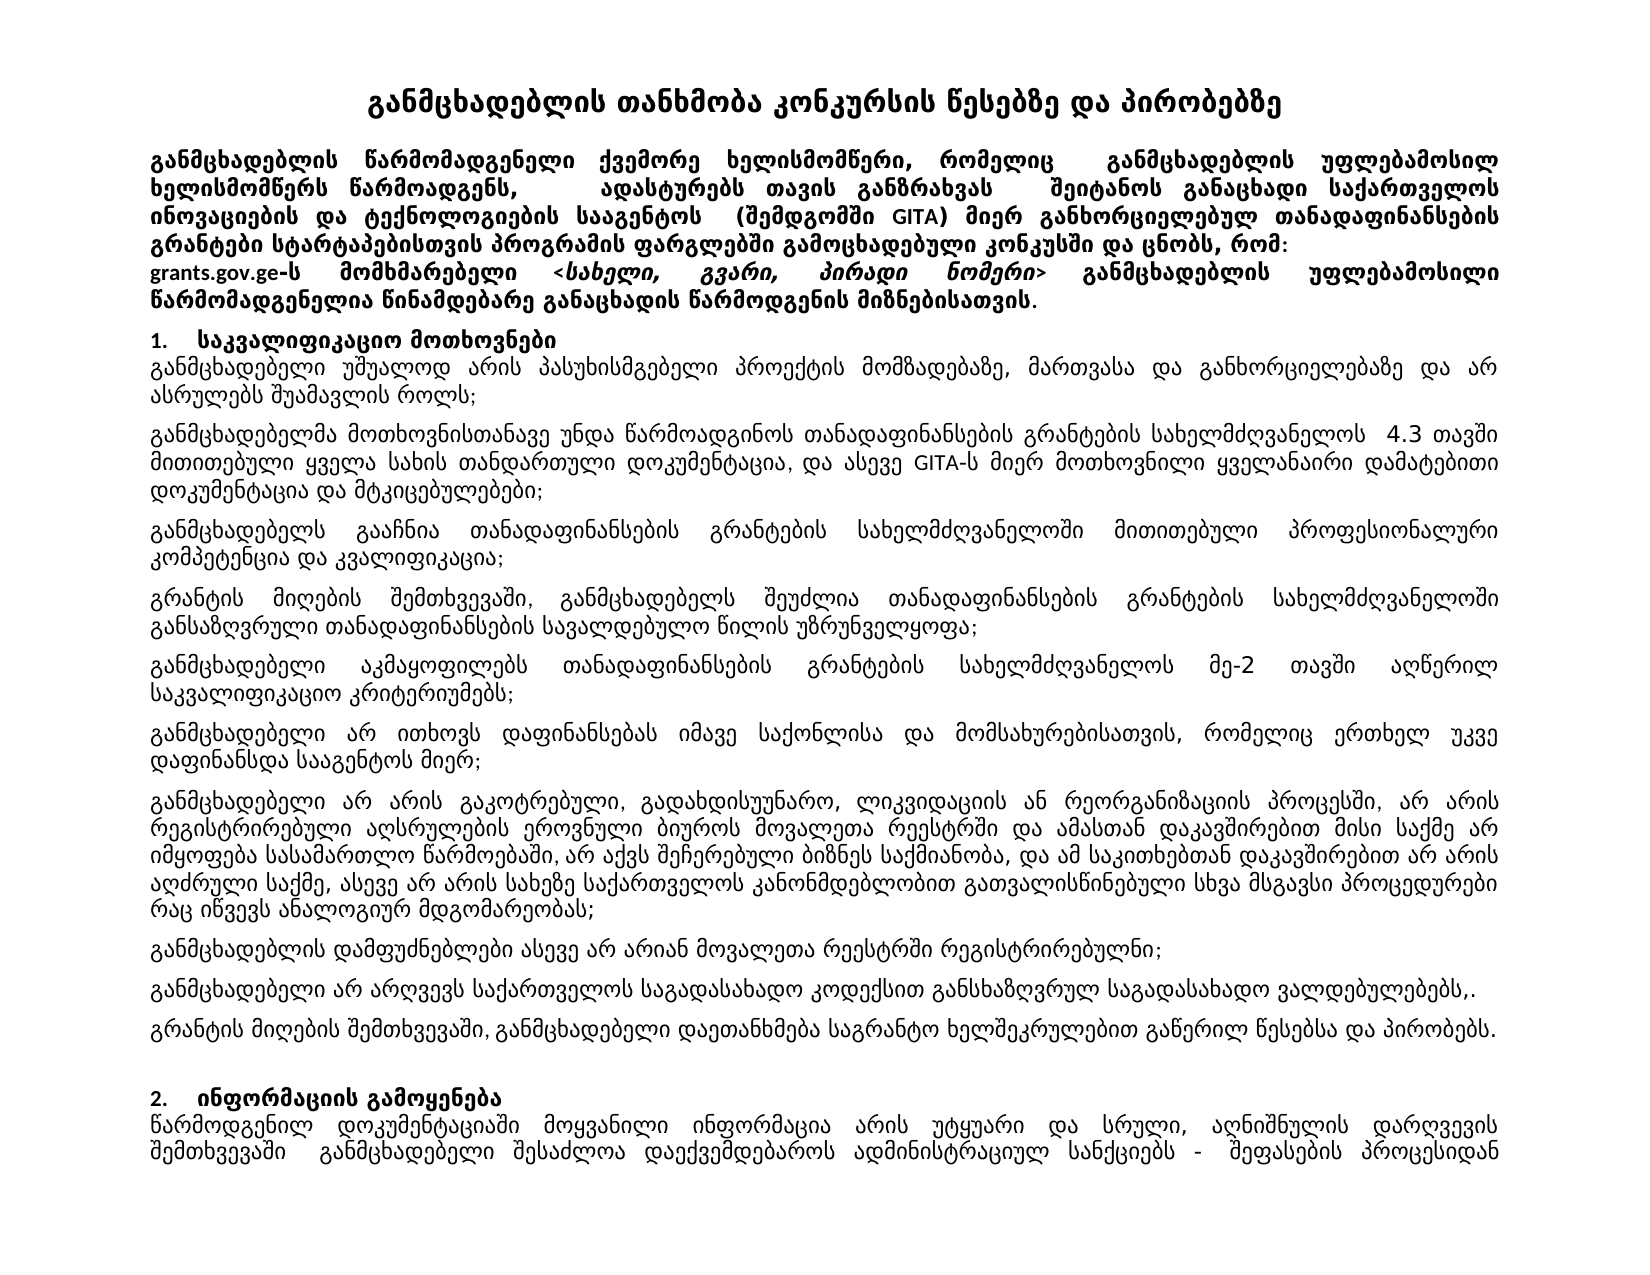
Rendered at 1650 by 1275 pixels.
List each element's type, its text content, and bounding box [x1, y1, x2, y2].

text გრანტის მიღების შემთხვევაში, განმცხადებელს შეუძლია თანადაფინანსების გრანტების სახელმძღვანელოში განსაზღვრული თანადაფინანსების სავალდებულო წილის უზრუნველყოფა; [150, 584, 1500, 640]
list ინფორმაციის გამოყენება [150, 1084, 1500, 1112]
list საკვალიფიკაციო მოთხოვნები [150, 326, 1500, 354]
text განმცხადებელს გააჩნია თანადაფინანსების გრანტების სახელმძღვანელოში მითითებული პროფესიონალური კომპეტენცია და კვალიფიკაცია; [150, 517, 1500, 572]
text განმცხადებლის წარმომადგენელი ქვემორე ხელისმომწერი, რომელიც განმცხადებლის უფლებამოსილ ხელისმომწერს წარმოადგენს, ადასტურებს თავის განზრახვას შეიტანოს განაცხადი საქართველოს ინოვაციების და ტექნოლოგიების სააგენტოს (შემდგომში GITA) მიერ განხორციელებულ თანადაფინანსების გრანტები სტარტაპებისთვის პროგრამის ფარგლებში გამოცხადებული კონკუსში და ცნობს, რომ: [150, 147, 1500, 258]
text განმცხადებელი არ არის გაკოტრებული, გადახდისუუნარო, ლიკვიდაციის ან რეორგანიზაციის პროცესში, არ არის რეგისტრირებული აღსრულების ეროვნული ბიუროს მოვალეთა რეესტრში და ამასთან დაკავშირებით მისი საქმე არ იმყოფება სასამართლო წარმოებაში, არ აქვს შეჩერებული ბიზნეს საქმიანობა, და ამ საკითხებთან დაკავშირებით არ არის აღძრული საქმე, ასევე არ არის სახეზე საქართველოს კანონმდებლობით გათვალისწინებული სხვა მსგავსი პროცედურები რაც იწვევს ანალოგიურ მდგომარეობას; [150, 787, 1500, 923]
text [150, 1112, 1500, 1165]
text განმცხადებლის დამფუძნებლები ასევე არ არიან მოვალეთა რეესტრში რეგისტრირებულნი; [150, 936, 1500, 963]
text განმცხადებელი არ არღვევს საქართველოს საგადასახადო კოდექსით განსხაზღვრულ საგადასახადო ვალდებულებებს,. [150, 976, 1500, 1003]
text განმცხადებელი აკმაყოფილებს თანადაფინანსების გრანტების სახელმძღვანელოს მე-2 თავში აღწერილ საკვალიფიკაციო კრიტერიუმებს; [150, 653, 1500, 707]
text განმცხადებელი უშუალოდ არის პასუხისმგებელი პროექტის მომზადებაზე, მართვასა და განხორციელებაზე და არ ასრულებს შუამავლის როლს; [150, 354, 1500, 409]
text განმცხადებელი არ ითხოვს დაფინანსებას იმავე საქონლისა და მომსახურებისათვის, რომელიც ერთხელ უკვე დაფინანსდა სააგენტოს მიერ; [150, 720, 1500, 774]
text grants.gov.ge-ს მომხმარებელი <სახელი, გვარი, პირადი ნომერი> განმცხადებლის უფლებამოსილი წარმომადგენელია წინამდებარე განაცხადის წარმოდგენის მიზნებისათვის. [150, 258, 1500, 314]
text განმცხადებელმა მოთხოვნისთანავე უნდა წარმოადგინოს თანადაფინანსების გრანტების სახელმძღვანელოს 4.3 თავში მითითებული ყველა სახის თანდართული დოკუმენტაცია, და ასევე GITA-ს მიერ მოთხოვნილი ყველანაირი დამატებითი დოკუმენტაცია და მტკიცებულებები; [150, 422, 1500, 504]
text განმცხადებლის თანხმობა კონკურსის წესებზე და პირობებზე [150, 85, 1500, 119]
text გრანტის მიღების შემთხვევაში, განმცხადებელი დაეთანხმება საგრანტო ხელშეკრულებით გაწერილ წესებსა და პირობებს. [150, 1015, 1500, 1043]
